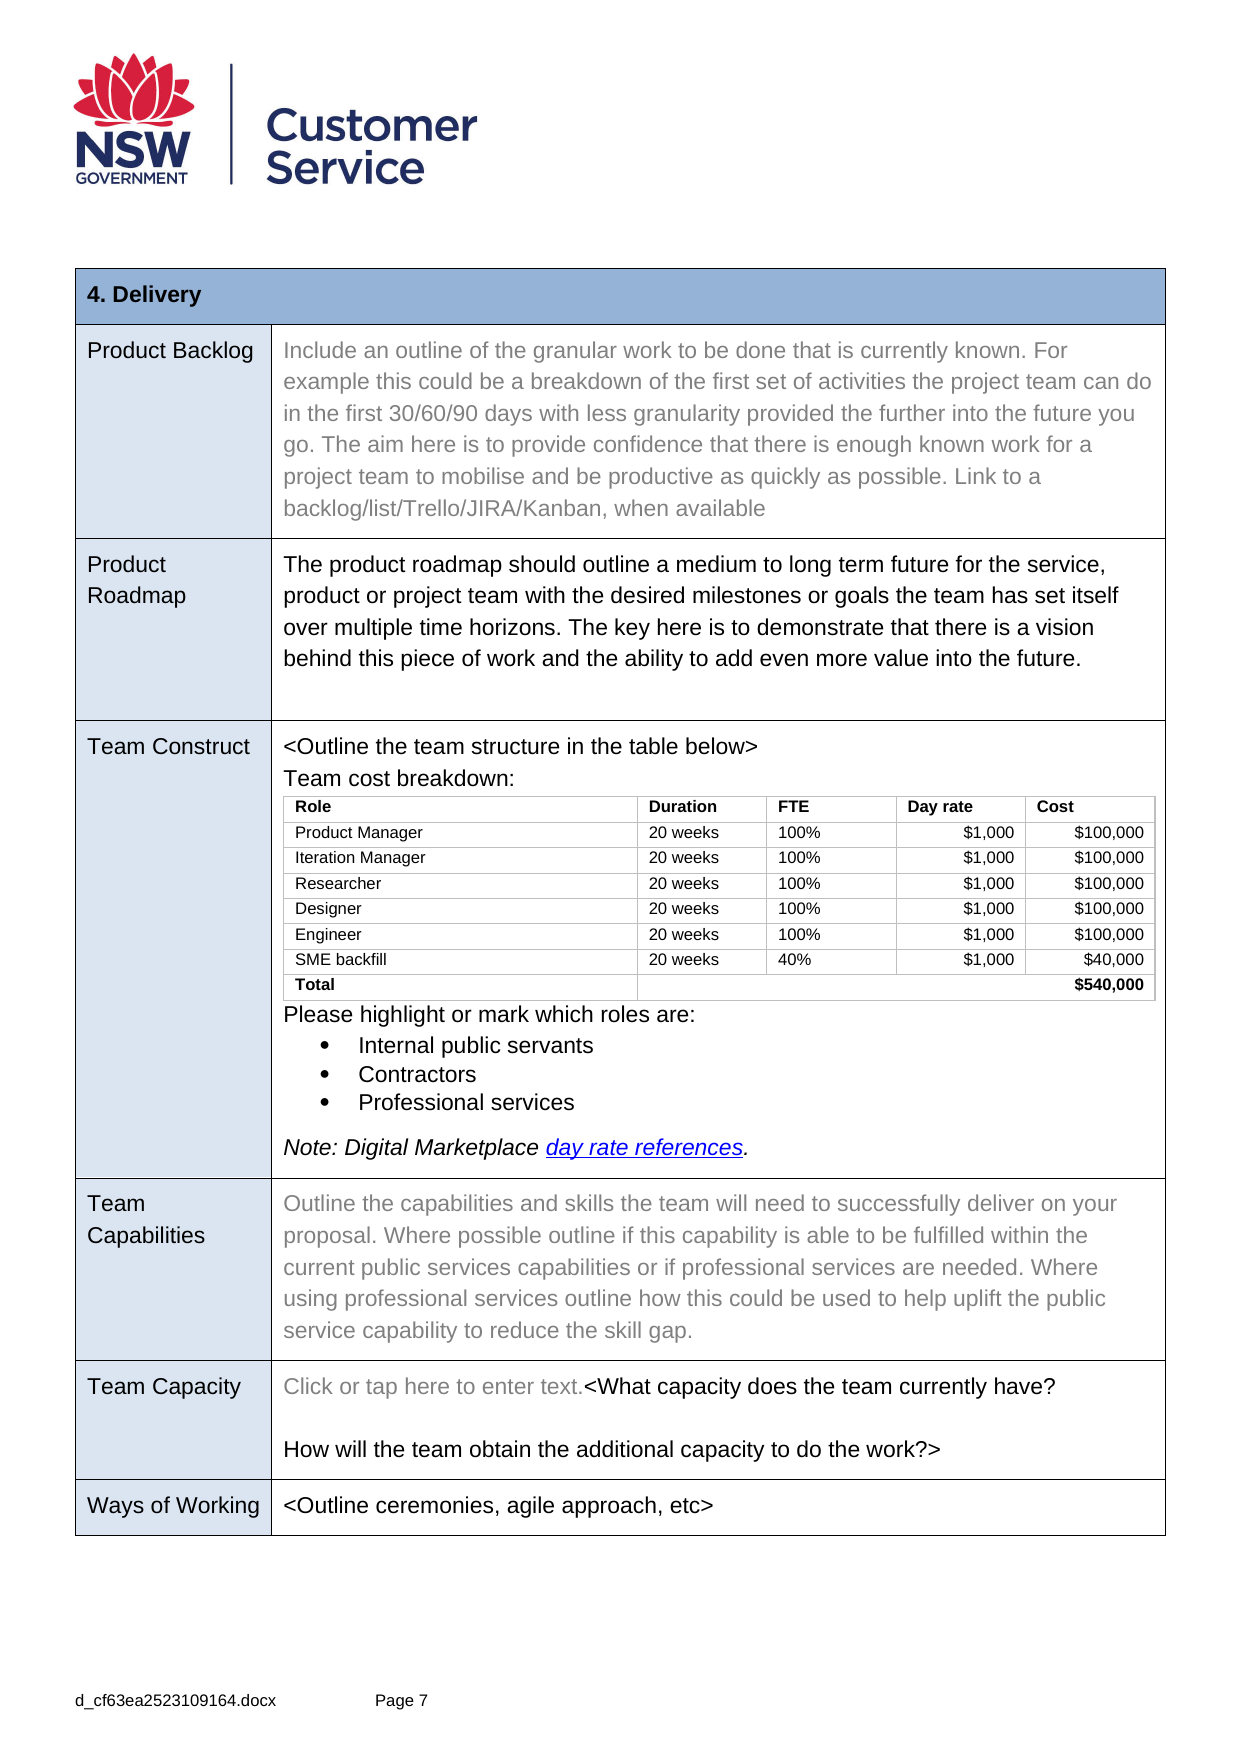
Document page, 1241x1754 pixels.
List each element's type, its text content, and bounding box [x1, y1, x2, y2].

table_cell Team Capabilities [76, 1179, 271, 1360]
table_cell Product Backlog [76, 325, 271, 538]
table_cell [272, 1179, 1165, 1360]
table_cell <Outline the team structure in the table below> Team cost breakdown: Please highlight or mark which roles are: Internal public servants Contractors Professional services Note: Digital Marketplace day rate references. [272, 721, 1165, 1177]
table_cell <What capacity does the team currently have? How will the team obtain the additional capacity to do the work?> [272, 1361, 1165, 1479]
table_cell Product Roadmap [76, 539, 271, 720]
table_header 4. Delivery [76, 269, 1165, 324]
table_cell Team Capacity [76, 1361, 271, 1479]
table_cell Team Construct [76, 721, 271, 1177]
table_cell [272, 325, 1165, 538]
table_cell [272, 539, 1165, 720]
picture [62, 37, 496, 199]
table_cell <Outline ceremonies, agile approach, etc> [272, 1480, 1165, 1535]
table_cell Ways of Working [76, 1480, 271, 1535]
